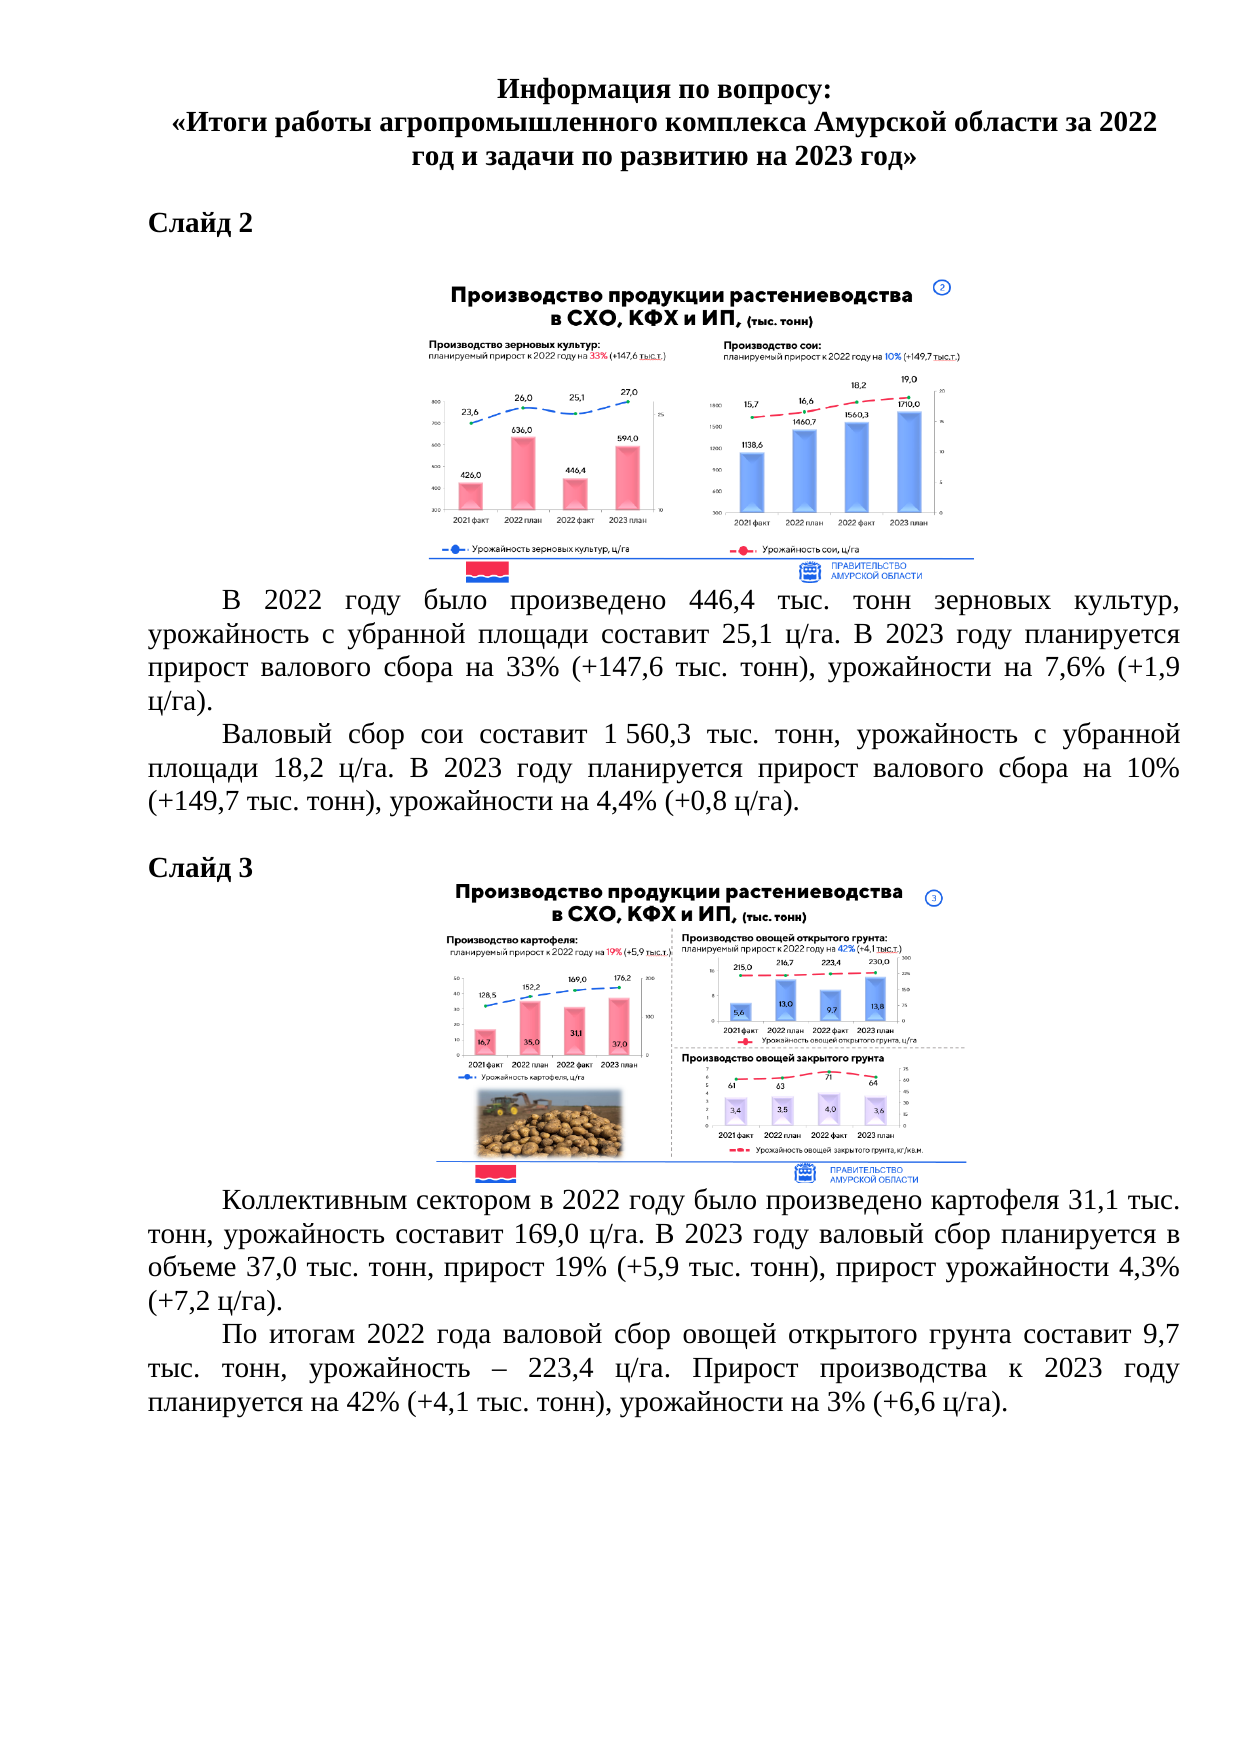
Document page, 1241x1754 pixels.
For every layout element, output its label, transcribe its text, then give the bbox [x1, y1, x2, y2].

picture [428, 272, 974, 583]
text Коллективным сектором в 2022 году было произведено картофеля 31,1 тыс. тонн, урожайность составит 169,0 ц/га. В 2023 году валовый сбор планируется в объеме 37,0 тыс. тонн, прирост 19% (+5,9 тыс. тонн), прирост урожайности 4,3% (+7,2 ц/га). [148, 1182, 1181, 1317]
text По итогам 2022 года валовой сбор овощей открытого грунта составит 9,7 тыс. тонн, урожайность – 223,4 ц/га. Прирост производства к 2023 году планируется на 42% (+4,1 тыс. тонн), урожайности на 3% (+6,6 ц/га). [148, 1317, 1181, 1417]
text Слайд 3 [148, 851, 1181, 884]
text Информация по вопросу: [148, 71, 1181, 104]
text Валовый сбор сои составит 1 560,3 тыс. тонн, урожайность с убранной площади 18,2 ц/га. В 2023 году планируется прирост валового сбора на 10% (+149,7 тыс. тонн), урожайности на 4,4% (+0,8 ц/га). [148, 716, 1181, 817]
text Слайд 2 [148, 205, 1181, 238]
picture [436, 884, 967, 1183]
text «Итоги работы агропромышленного комплекса Амурской области за 2022 год и задачи по развитию на 2023 год» [148, 104, 1181, 171]
text В 2022 году было произведено 446,4 тыс. тонн зерновых культур, урожайность с убранной площади составит 25,1 ц/га. В 2023 году планируется прирост валового сбора на 33% (+147,6 тыс. тонн), урожайности на 7,6% (+1,9 ц/га). [148, 582, 1181, 716]
